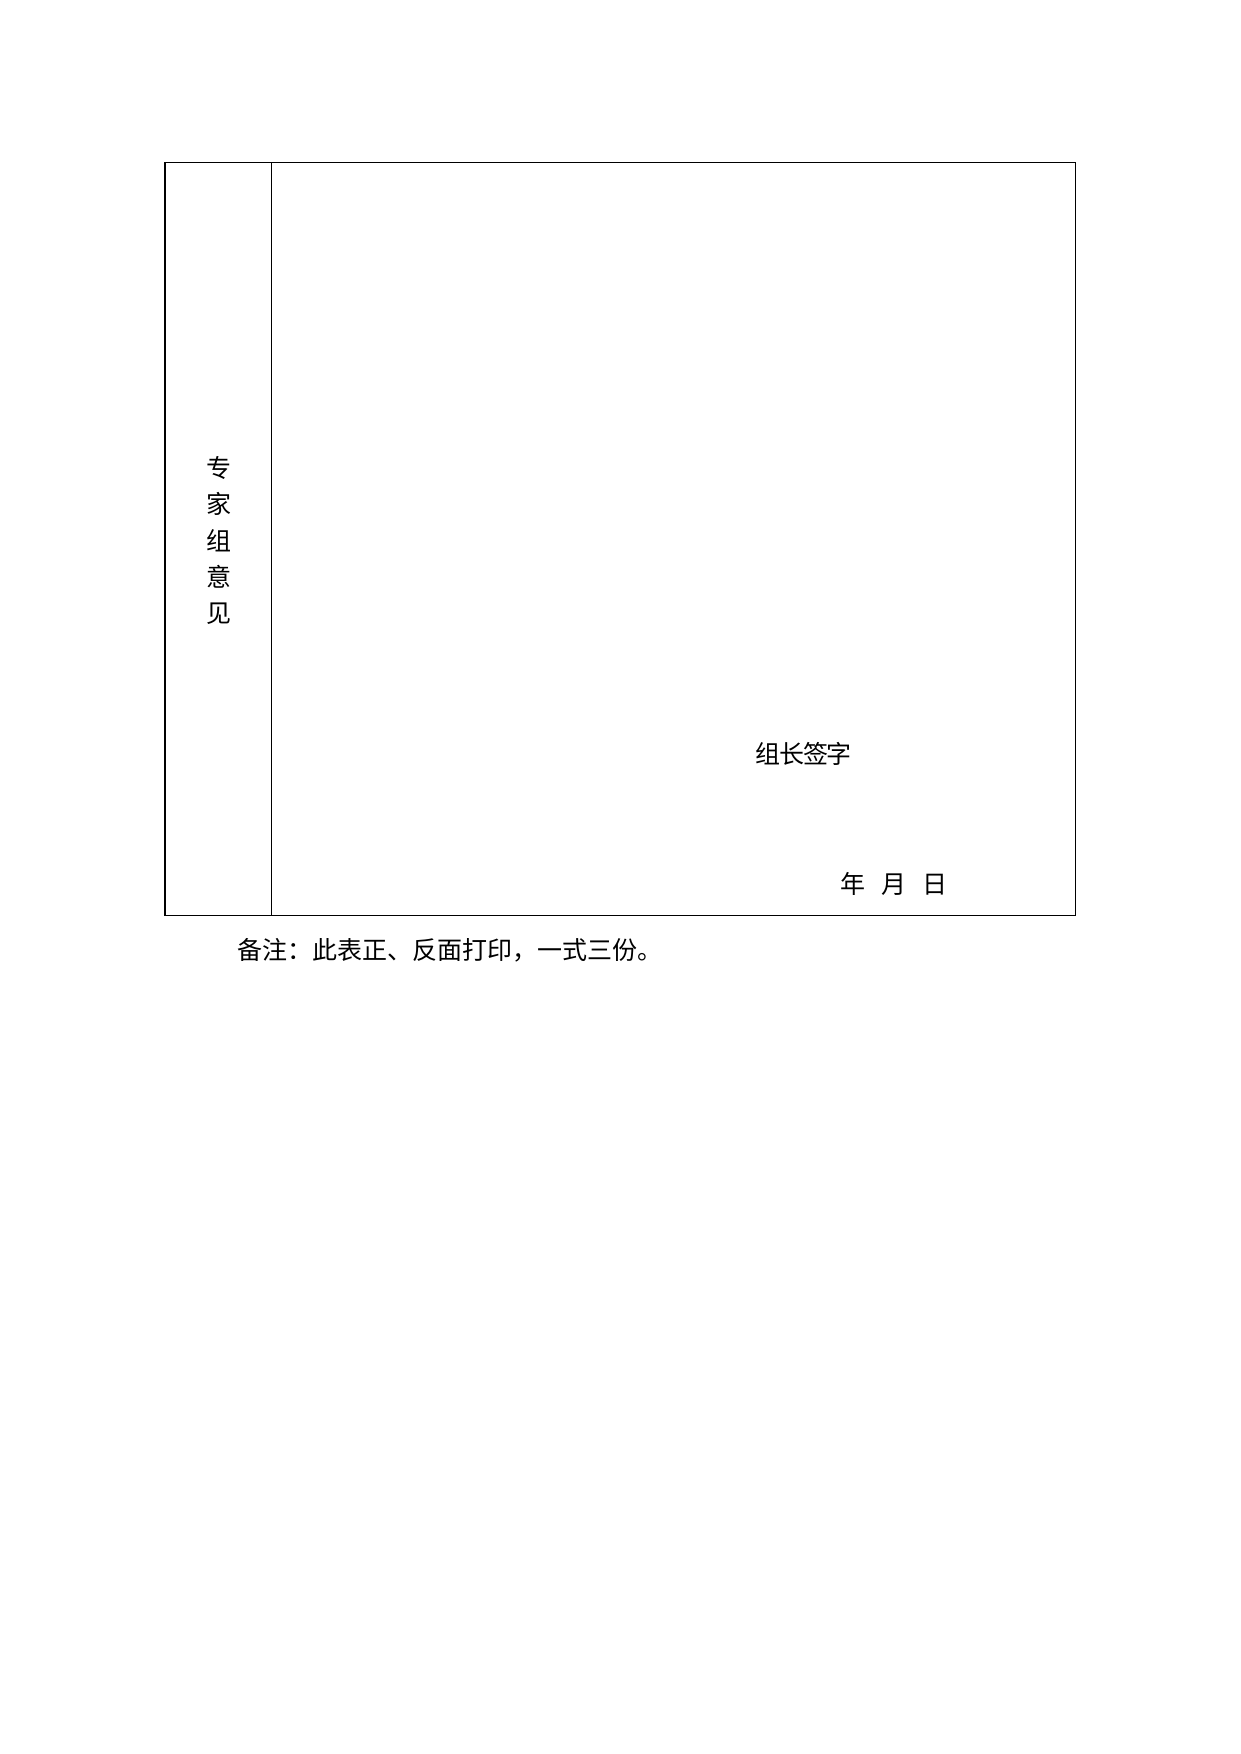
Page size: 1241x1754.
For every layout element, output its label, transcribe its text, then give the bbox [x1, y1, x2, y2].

table_cell 专 家 组 意 见 [166, 163, 271, 915]
table_cell 组长签字 年 月 日 [272, 163, 1075, 915]
text 备注：此表正、反面打印，一式三份。 [187, 916, 1053, 981]
